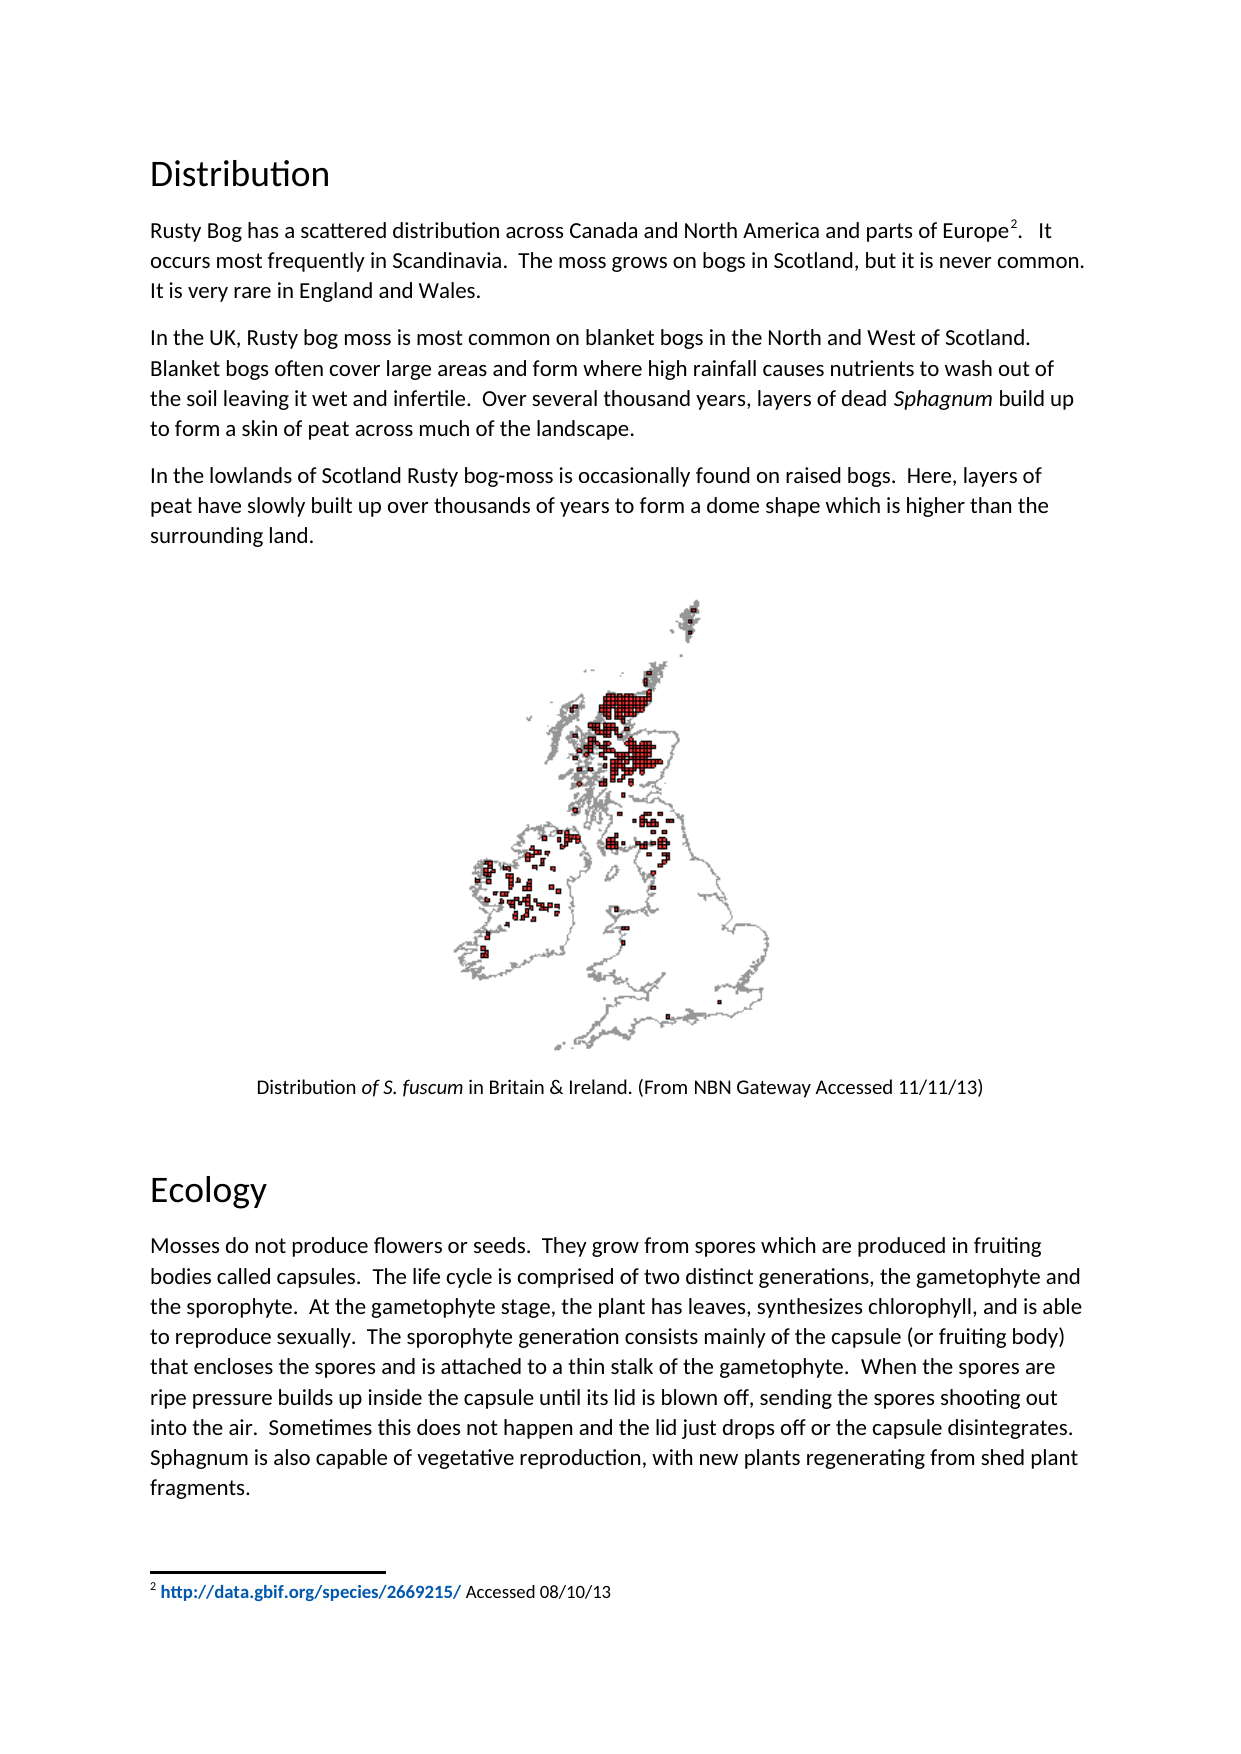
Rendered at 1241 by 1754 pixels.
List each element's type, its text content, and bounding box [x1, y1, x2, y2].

text Ecology [150, 1166, 1090, 1211]
text In the UK, Rusty bog moss is most common on blanket bogs in the North and West of Scotland. Blanket bogs often cover large areas and form where high rainfall causes nutrients to wash out of the soil leaving it wet and infertile. Over several thousand years, layers of dead Sphagnum build up to form a skin of peat across much of the landscape. [150, 323, 1090, 442]
text In the lowlands of Scotland Rusty bog-moss is occasionally found on raised bogs. Here, layers of peat have slowly built up over thousands of years to form a dome shape which is higher than the surrounding land. [150, 461, 1090, 549]
text Rusty Bog has a scattered distribution across Canada and North America and parts of Europe. It occurs most frequently in Scandinavia. The moss grows on bogs in Scotland, but it is never common. It is very rare in England and Wales. [150, 216, 1090, 304]
text Distribution [150, 150, 1090, 196]
picture [376, 568, 864, 1056]
text Distribution of S. fuscum in Britain & Ireland. (From NBN Gateway Accessed 11/11/13) [150, 1074, 1090, 1100]
text Mosses do not produce flowers or seeds. They grow from spores which are produced in fruiting bodies called capsules. The life cycle is comprised of two distinct generations, the gametophyte and the sporophyte. At the gametophyte stage, the plant has leaves, synthesizes chlorophyll, and is able to reproduce sexually. The sporophyte generation consists mainly of the capsule (or fruiting body) that encloses the spores and is attached to a thin stalk of the gametophyte. When the spores are ripe pressure builds up inside the capsule until its lid is blown off, sending the spores shooting out into the air. Sometimes this does not happen and the lid just drops off or the capsule disintegrates. Sphagnum is also capable of vegetative reproduction, with new plants regenerating from shed plant fragments. [150, 1232, 1090, 1501]
